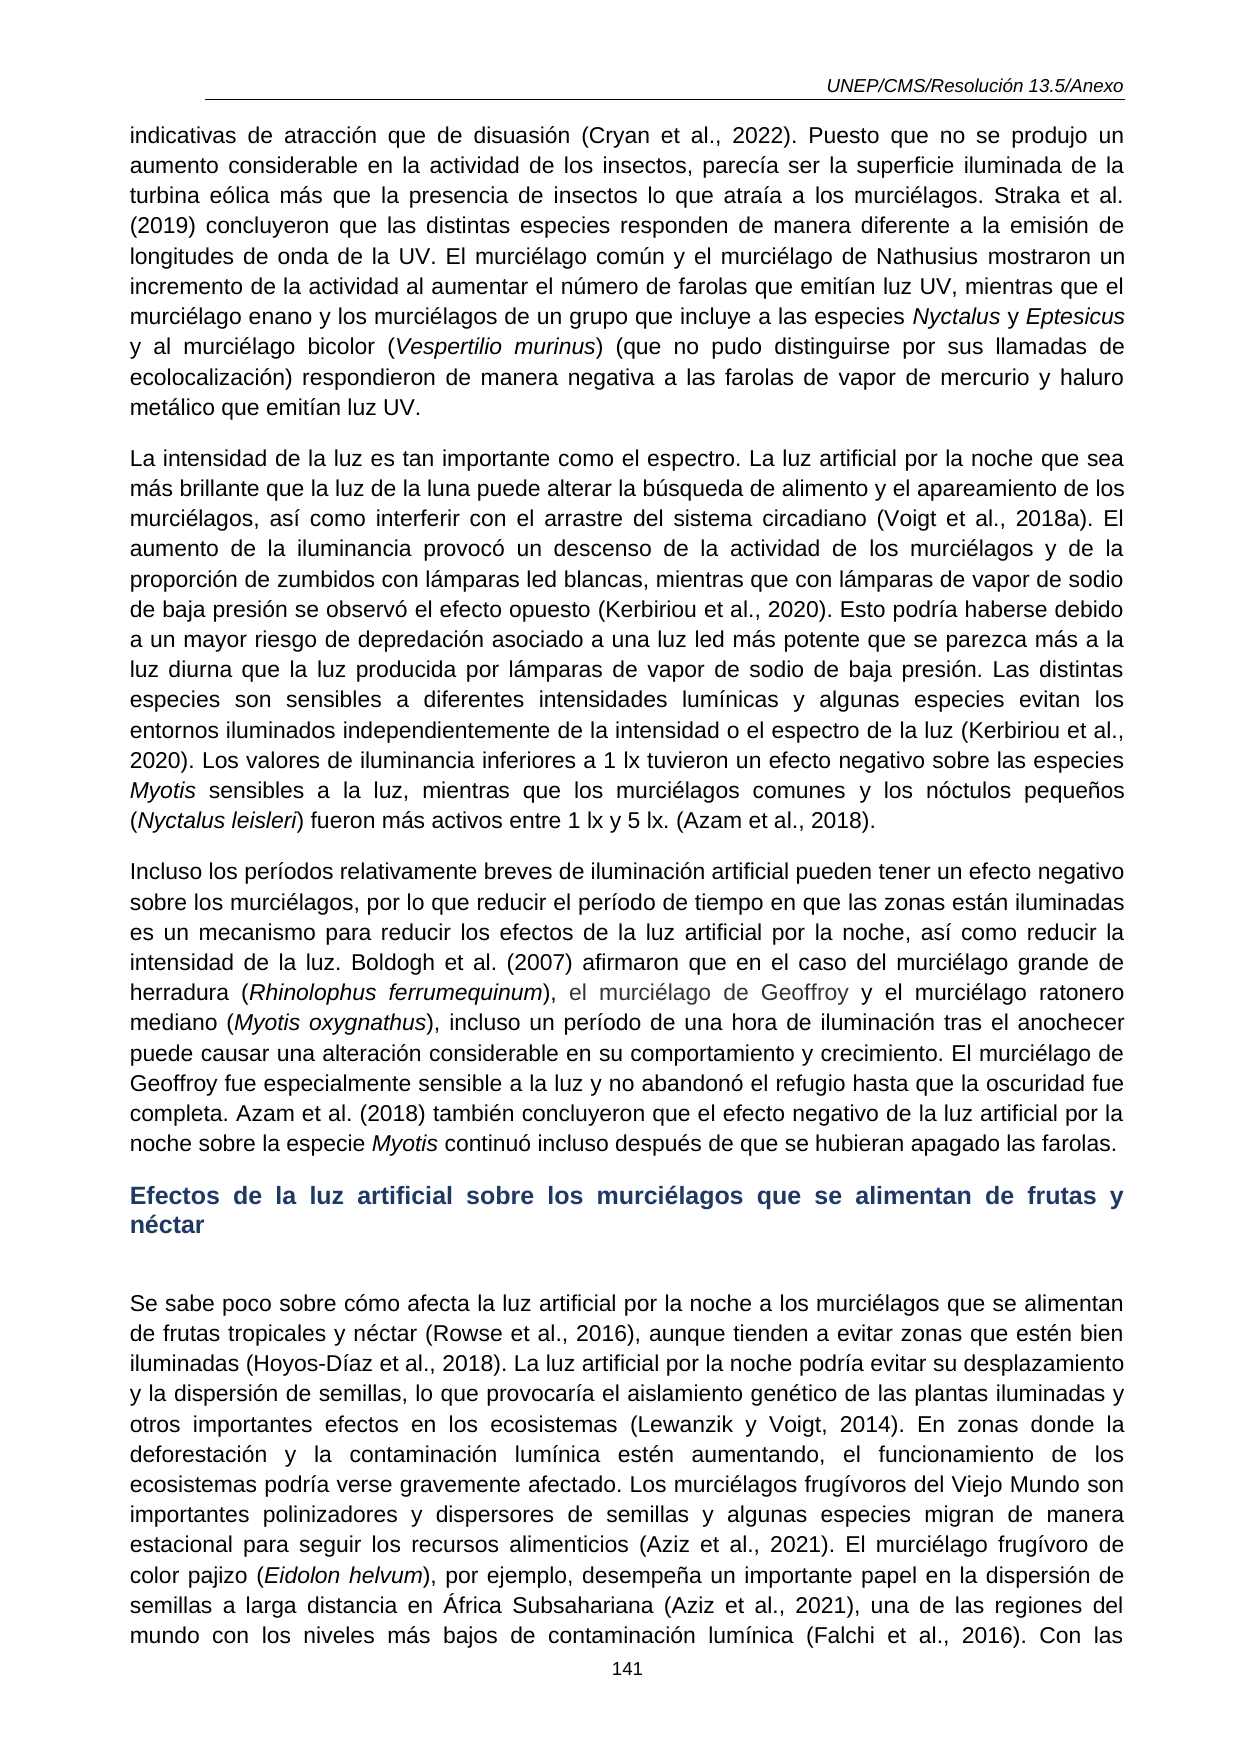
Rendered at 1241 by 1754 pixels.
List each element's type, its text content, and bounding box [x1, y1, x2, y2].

text Efectos de la luz artificial sobre los murciélagos que se alimentan de frutas y néctar [129, 1181, 1125, 1239]
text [129, 122, 1125, 420]
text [129, 1290, 1125, 1648]
text La intensidad de la luz es tan importante como el espectro. La luz artificial por la noche que sea más brillante que la luz de la luna puede alterar la búsqueda de alimento y el apareamiento de los murciélagos, así como interferir con el arrastre del sistema circadiano (Voigt et al., 2018a). El aumento de la iluminancia provocó un descenso de la actividad de los murciélagos y de la proporción de zumbidos con lámparas led blancas, mientras que con lámparas de vapor de sodio de baja presión se observó el efecto opuesto (Kerbiriou et al., 2020). Esto podría haberse debido a un mayor riesgo de depredación asociado a una luz led más potente que se parezca más a la luz diurna que la luz producida por lámparas de vapor de sodio de baja presión. Las distintas especies son sensibles a diferentes intensidades lumínicas y algunas especies evitan los entornos iluminados independientemente de la intensidad o el espectro de la luz (Kerbiriou et al., 2020). Los valores de iluminancia inferiores a 1 lx tuvieron un efecto negativo sobre las especies Myotis sensibles a la luz, mientras que los murciélagos comunes y los nóctulos pequeños (Nyctalus leisleri) fueron más activos entre 1 lx y 5 lx. (Azam et al., 2018). [129, 445, 1125, 834]
text Incluso los períodos relativamente breves de iluminación artificial pueden tener un efecto negativo sobre los murciélagos, por lo que reducir el período de tiempo en que las zonas están iluminadas es un mecanismo para reducir los efectos de la luz artificial por la noche, así como reducir la intensidad de la luz. Boldogh et al. (2007) afirmaron que en el caso del murciélago grande de herradura (Rhinolophus ferrumequinum), el murciélago de Geoffroy y el murciélago ratonero mediano (Myotis oxygnathus), incluso un período de una hora de iluminación tras el anochecer puede causar una alteración considerable en su comportamiento y crecimiento. El murciélago de Geoffroy fue especialmente sensible a la luz y no abandonó el refugio hasta que la oscuridad fue completa. Azam et al. (2018) también concluyeron que el efecto negativo de la luz artificial por la noche sobre la especie Myotis continuó incluso después de que se hubieran apagado las farolas. [129, 858, 1125, 1157]
